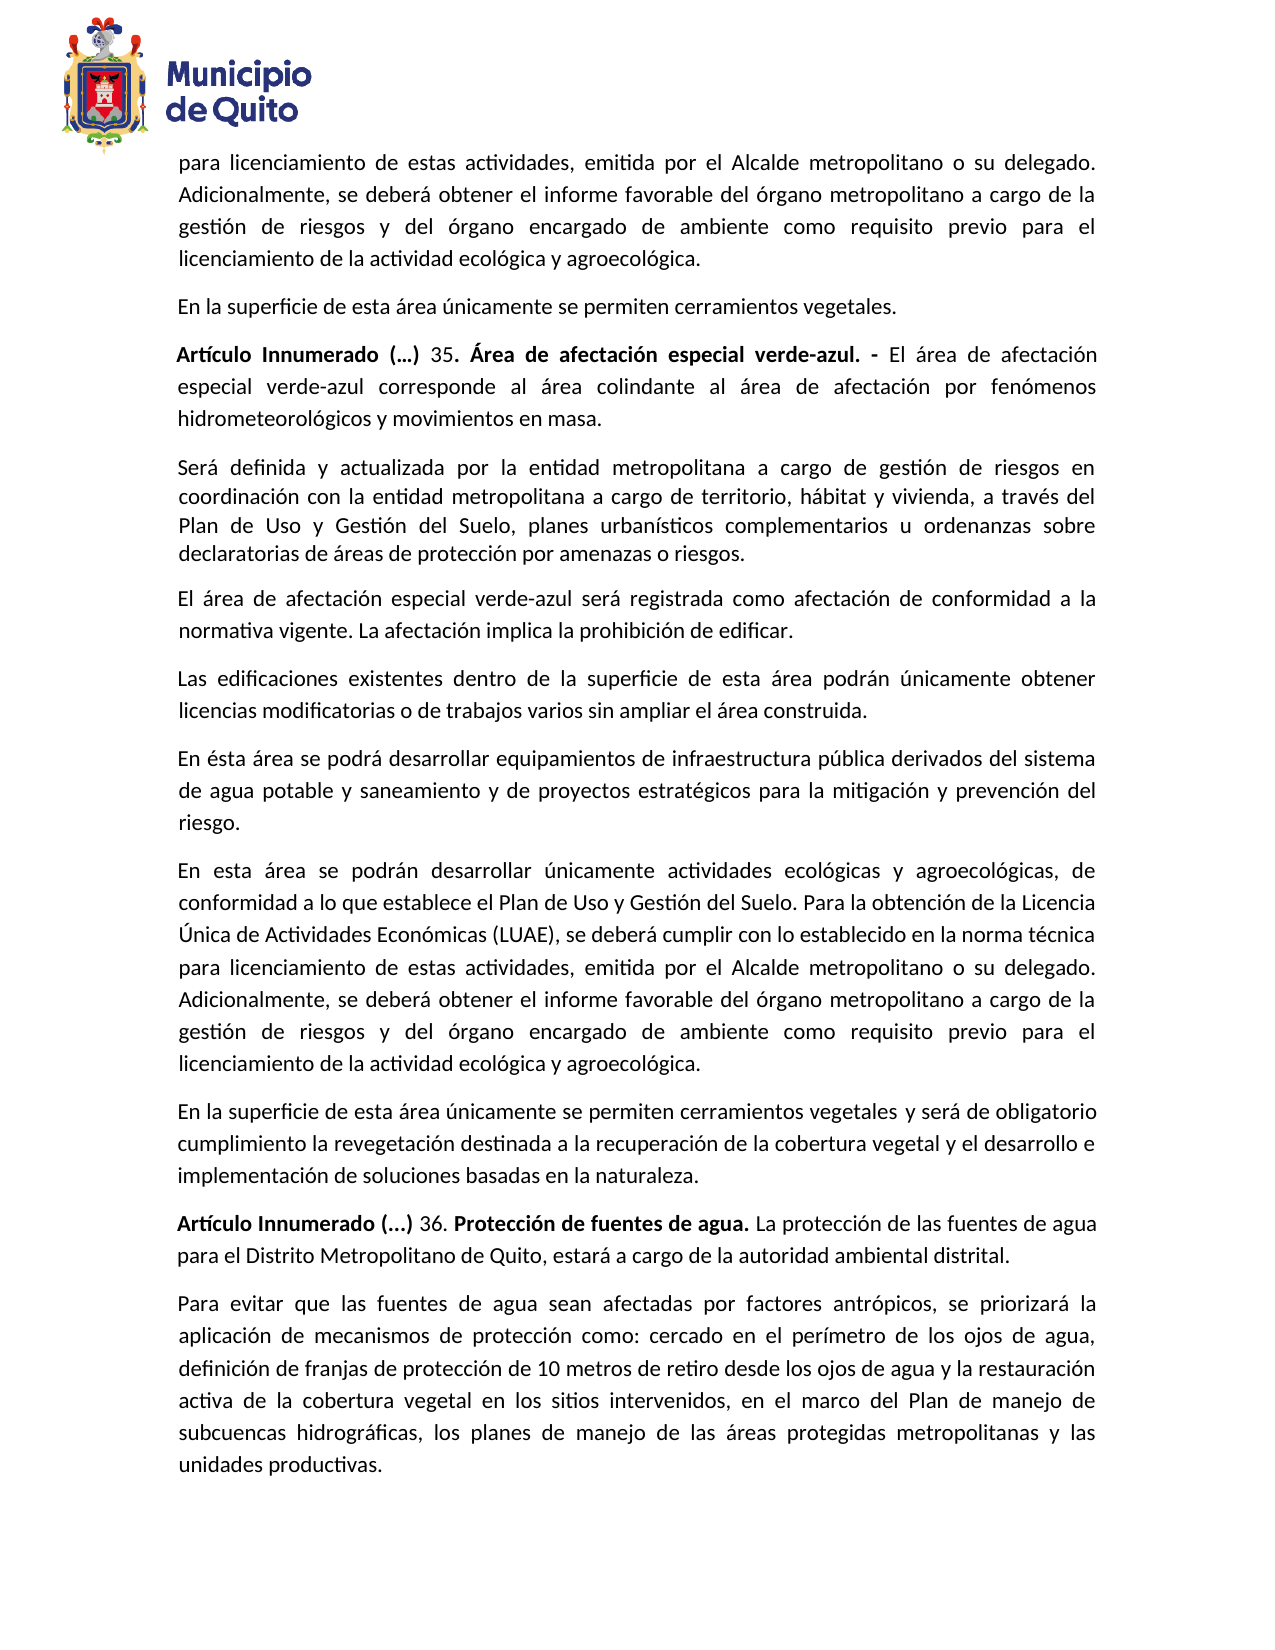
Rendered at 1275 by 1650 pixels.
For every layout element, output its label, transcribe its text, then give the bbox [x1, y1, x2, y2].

text En ésta área se podrá desarrollar equipamientos de infraestructura pública derivados del sistema de agua potable y saneamiento y de proyectos estratégicos para la mitigación y prevención del riesgo. [177, 744, 1097, 836]
text En la superficie de esta área únicamente se permiten cerramientos vegetales. [177, 292, 1097, 320]
text Será definida y actualizada por la entidad metropolitana a cargo de gestión de riesgos en coordinación con la entidad metropolitana a cargo de territorio, hábitat y vivienda, a través del Plan de Uso y Gestión del Suelo, planes urbanísticos complementarios u ordenanzas sobre declaratorias de áreas de protección por amenazas o riesgos. [177, 453, 1097, 568]
text Para evitar que las fuentes de agua sean afectadas por factores antrópicos, se priorizará la aplicación de mecanismos de protección como: cercado en el perímetro de los ojos de agua, definición de franjas de protección de 10 metros de retiro desde los ojos de agua y la restauración activa de la cobertura vegetal en los sitios intervenidos, en el marco del Plan de manejo de subcuencas hidrográficas, los planes de manejo de las áreas protegidas metropolitanas y las unidades productivas. [177, 1317, 1098, 1478]
text Artículo Innumerado (...) 36. Protección de fuentes de agua. La protección de las fuentes de agua para el Distrito Metropolitano de Quito, estará a cargo de la autoridad ambiental distrital. [177, 1209, 1098, 1269]
text Las edificaciones existentes dentro de la superficie de esta área podrán únicamente obtener licencias modificatorias o de trabajos varios sin ampliar el área construida. [177, 664, 1097, 724]
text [177, 148, 1097, 272]
text En la superficie de esta área únicamente se permiten cerramientos vegetales y será de obligatorio cumplimiento la revegetación destinada a la recuperación de la cobertura vegetal y el desarrollo e implementación de soluciones basadas en la naturaleza. [177, 1097, 1097, 1189]
text El área de afectación especial verde-azul será registrada como afectación de conformidad a la normativa vigente. La afectación implica la prohibición de edificar. [177, 584, 1097, 644]
picture [2, 0, 1016, 187]
text Artículo Innumerado (…) 35. Área de afectación especial verde-azul. - El área de afectación especial verde-azul corresponde al área colindante al área de afectación por fenómenos hidrometeorológicos y movimientos en masa. [176, 340, 1098, 432]
